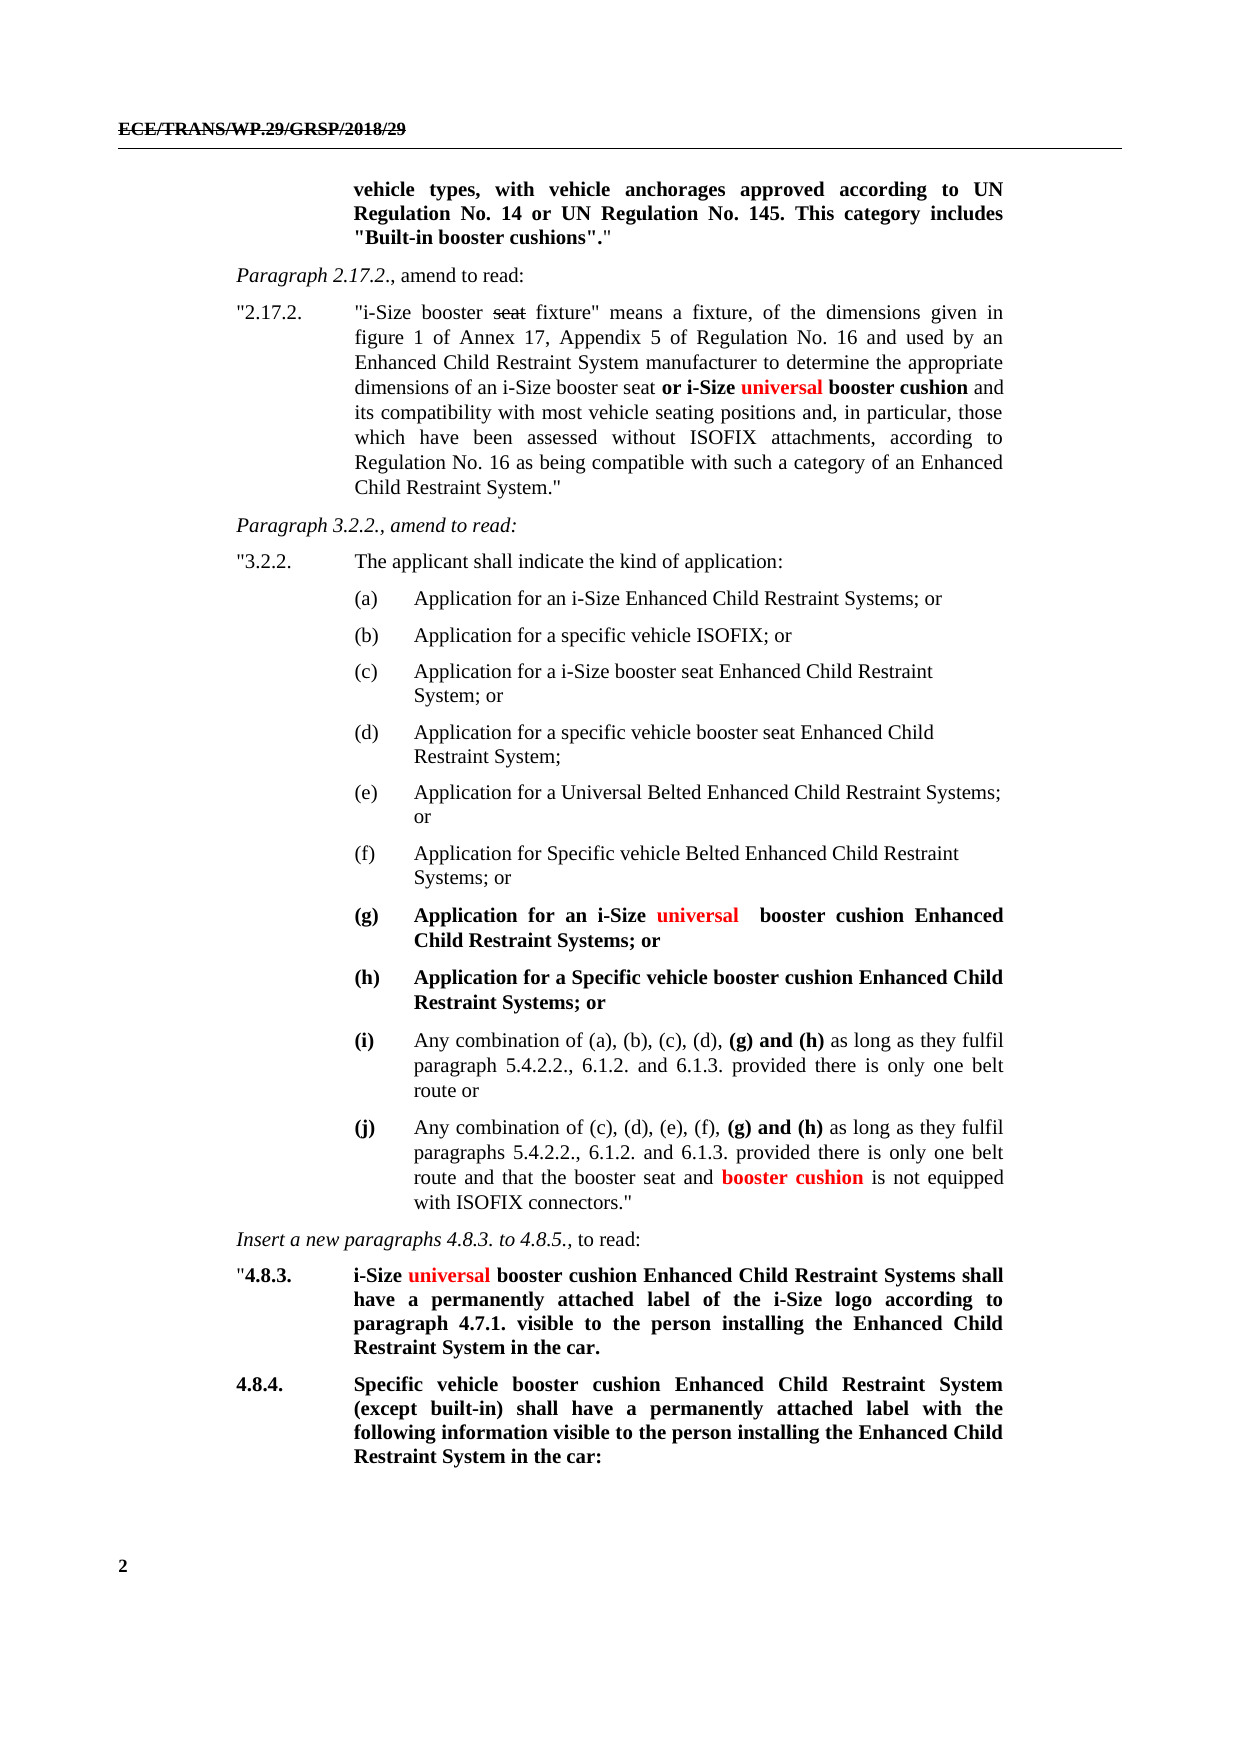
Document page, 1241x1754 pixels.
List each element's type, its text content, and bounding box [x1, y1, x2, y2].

text (g) Application for an i-Size universal booster cushion Enhanced Child Restraint Systems; or [354, 902, 1004, 952]
text Paragraph 3.2.2., amend to read: [236, 512, 1122, 537]
text (c) Application for a i-Size booster seat Enhanced Child Restraint System; or [354, 659, 1004, 707]
text (i) Any combination of (a), (b), (c), (d), (g) and (h) as long as they fulfil paragraph 5.4.2.2., 6.1.2. and 6.1.3. provided there is only one belt route or [354, 1027, 1004, 1102]
text (j) Any combination of (c), (d), (e), (f), (g) and (h) as long as they fulfil paragraphs 5.4.2.2., 6.1.2. and 6.1.3. provided there is only one belt route and that the booster seat and booster cushion is not equipped with ISOFIX connectors." [354, 1114, 1004, 1214]
text (e) Application for a Universal Belted Enhanced Child Restraint Systems; or [354, 780, 1004, 828]
text (d) Application for a specific vehicle booster seat Enhanced Child Restraint System; [354, 720, 1004, 768]
text "2.17.2. "i-Size booster seat fixture" means a fixture, of the dimensions given in figure 1 of Annex 17, Appendix 5 of Regulation No. 16 and used by an Enhanced Child Restraint System manufacturer to determine the appropriate dimensions of an i-Size booster seat or i-Size universal booster cushion and its compatibility with most vehicle seating positions and, in particular, those which have been assessed without ISOFIX attachments, according to Regulation No. 16 as being compatible with such a category of an Enhanced Child Restraint System." [236, 299, 1004, 499]
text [236, 177, 1004, 249]
text Paragraph 2.17.2., amend to read: [236, 262, 1004, 287]
text (h) Application for a Specific vehicle booster cushion Enhanced Child Restraint Systems; or [354, 964, 1004, 1014]
text "3.2.2. The applicant shall indicate the kind of application: [177, 549, 1122, 573]
text (a) Application for an i-Size Enhanced Child Restraint Systems; or [295, 586, 1004, 610]
text (f) Application for Specific vehicle Belted Enhanced Child Restraint Systems; or [354, 841, 1004, 889]
text Insert a new paragraphs 4.8.3. to 4.8.5., to read: [177, 1227, 1122, 1251]
text "4.8.3. i-Size universal booster cushion Enhanced Child Restraint Systems shall have a permanently attached label of the i-Size logo according to paragraph 4.7.1. visible to the person installing the Enhanced Child Restraint System in the car. [236, 1263, 1004, 1359]
text (b) Application for a specific vehicle ISOFIX; or [295, 622, 1004, 647]
text 4.8.4. Specific vehicle booster cushion Enhanced Child Restraint System (except built-in) shall have a permanently attached label with the following information visible to the person installing the Enhanced Child Restraint System in the car: [236, 1372, 1004, 1468]
